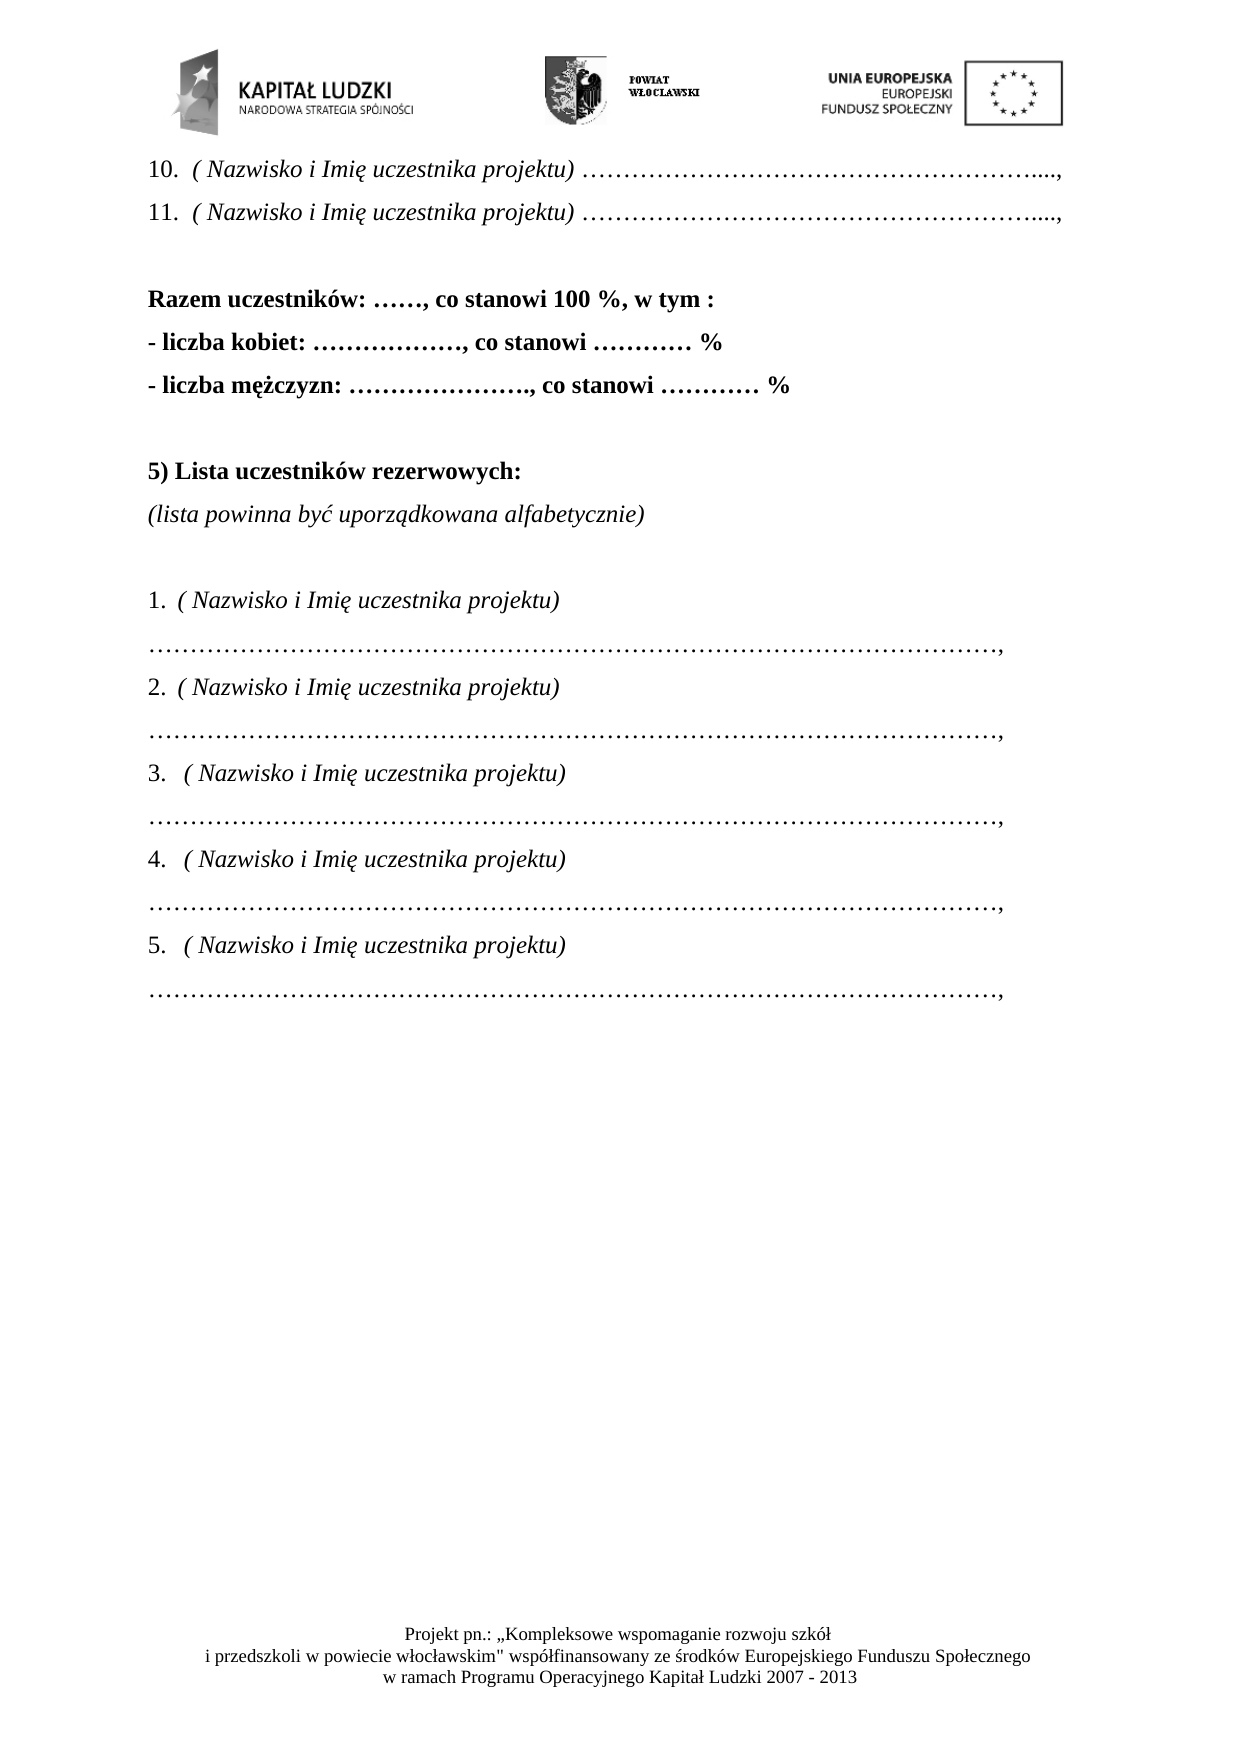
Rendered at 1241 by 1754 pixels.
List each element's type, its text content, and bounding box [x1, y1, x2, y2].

picture [147, 29, 1085, 155]
list ( Nazwisko i Imię uczestnika projektu) …………………………………………………………………………………………, [148, 931, 1093, 1002]
list ( Nazwisko i Imię uczestnika projektu) ………………………………………………...., [148, 154, 1093, 183]
text 5) Lista uczestników rezerwowych: (lista powinna być uporządkowana alfabetycznie) [148, 456, 1093, 528]
text - liczba mężczyzn: …………………., co stanowi ………… % [148, 370, 1093, 399]
list ( Nazwisko i Imię uczestnika projektu) …………………………………………………………………………………………, [148, 758, 1093, 830]
list ( Nazwisko i Imię uczestnika projektu) …………………………………………………………………………………………, [148, 586, 1093, 657]
text Razem uczestników: ……, co stanowi 100 %, w tym : [148, 284, 1093, 312]
text - liczba kobiet: ………………, co stanowi ………… % [148, 327, 1093, 356]
list ( Nazwisko i Imię uczestnika projektu) …………………………………………………………………………………………, [148, 672, 1093, 744]
list ( Nazwisko i Imię uczestnika projektu) ………………………………………………...., [148, 197, 1093, 226]
list ( Nazwisko i Imię uczestnika projektu) …………………………………………………………………………………………, [148, 844, 1093, 916]
